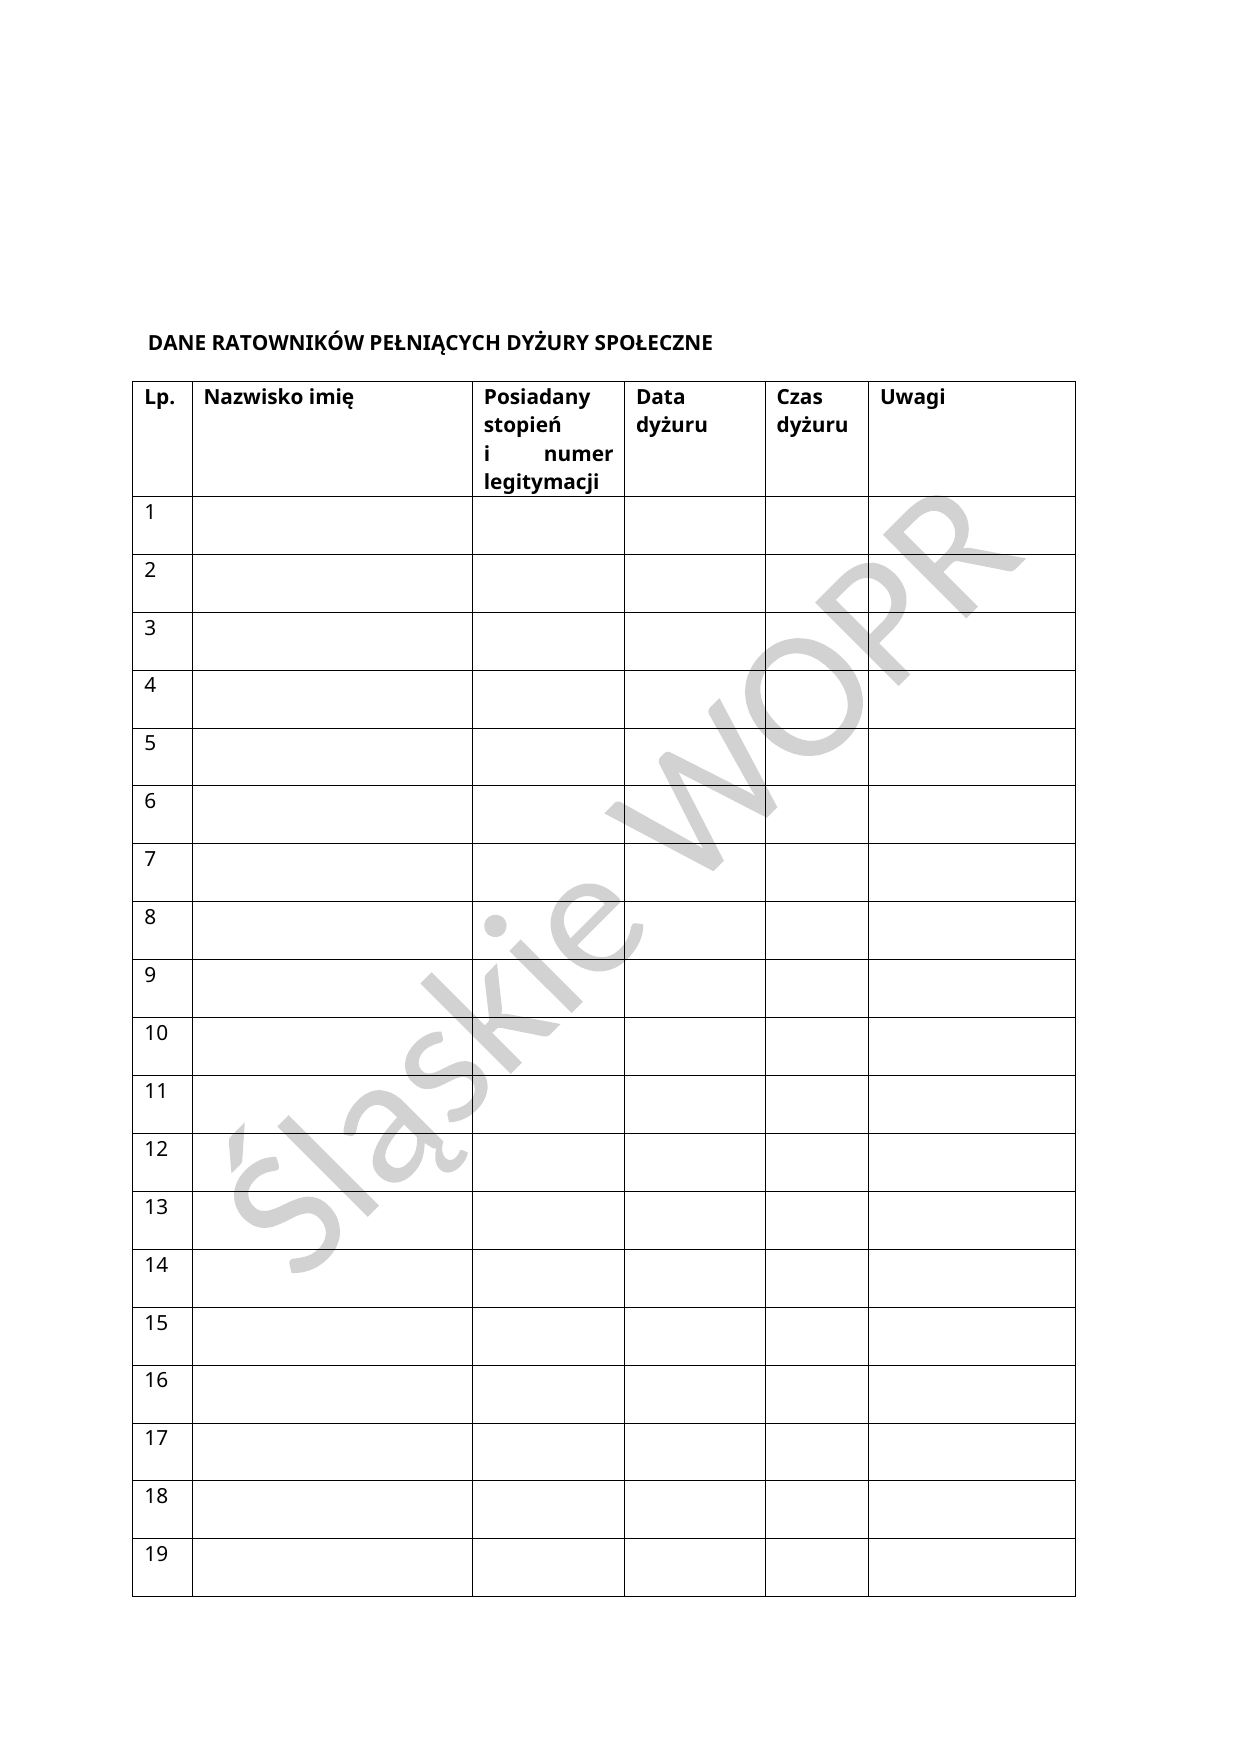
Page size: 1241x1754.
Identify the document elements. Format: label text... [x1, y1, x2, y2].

table_cell [473, 1308, 624, 1364]
table_cell 15 [133, 1308, 192, 1364]
table_cell [766, 1192, 868, 1249]
table_cell [193, 1539, 472, 1596]
table_cell [193, 844, 472, 901]
table_cell [869, 1481, 1075, 1538]
table_cell [625, 555, 765, 612]
table_cell [473, 671, 624, 727]
table_cell [193, 497, 472, 554]
table_cell [193, 1018, 472, 1075]
table_cell 19 [133, 1539, 192, 1596]
table_cell [625, 1192, 765, 1249]
table_cell [766, 1539, 868, 1596]
table_cell [625, 1481, 765, 1538]
table_cell [193, 1076, 472, 1133]
table_header Czas dyżuru [766, 382, 868, 496]
table_cell [766, 671, 868, 727]
table_cell [869, 1539, 1075, 1596]
table_cell [473, 960, 624, 1017]
table_cell [766, 902, 868, 959]
table_cell [193, 613, 472, 669]
table_cell [625, 671, 765, 727]
table_cell 14 [133, 1250, 192, 1307]
table_cell [625, 613, 765, 669]
table_cell [473, 613, 624, 669]
table_header Nazwisko imię [193, 382, 472, 496]
table_cell [766, 1308, 868, 1364]
table_cell [193, 1308, 472, 1364]
table_cell [625, 844, 765, 901]
table_cell [473, 902, 624, 959]
table_cell [193, 786, 472, 843]
table_cell 7 [133, 844, 192, 901]
table_cell [869, 844, 1075, 901]
table_cell 1 [133, 497, 192, 554]
table_cell [193, 1481, 472, 1538]
table_cell [766, 613, 868, 669]
table_cell [625, 1424, 765, 1480]
table_cell [625, 786, 765, 843]
table_header Lp. [133, 382, 192, 496]
table_cell [766, 497, 868, 554]
table_cell [869, 729, 1075, 785]
table_cell [193, 1134, 472, 1191]
table_cell 17 [133, 1424, 192, 1480]
table_cell [473, 1134, 624, 1191]
table_cell [193, 729, 472, 785]
table_cell [473, 786, 624, 843]
table_cell [869, 1308, 1075, 1364]
table_cell [193, 1192, 472, 1249]
table_cell [766, 555, 868, 612]
table_cell [869, 555, 1075, 612]
table_cell [625, 1018, 765, 1075]
table_cell 13 [133, 1192, 192, 1249]
table_cell [625, 1134, 765, 1191]
table_cell [473, 555, 624, 612]
table_cell [869, 497, 1075, 554]
table_cell [473, 1192, 624, 1249]
table_cell [869, 786, 1075, 843]
table_cell [869, 613, 1075, 669]
table_cell [473, 1424, 624, 1480]
table_cell [766, 844, 868, 901]
table_cell [473, 1076, 624, 1133]
table_cell [473, 844, 624, 901]
table_cell 10 [133, 1018, 192, 1075]
table_header Uwagi [869, 382, 1075, 496]
table_cell 16 [133, 1366, 192, 1422]
table_cell [766, 1366, 868, 1422]
table_cell 18 [133, 1481, 192, 1538]
table_cell 4 [133, 671, 192, 727]
table_cell [193, 671, 472, 727]
table_cell [766, 1134, 868, 1191]
table_cell [869, 1076, 1075, 1133]
table_cell [869, 1366, 1075, 1422]
table_cell [625, 902, 765, 959]
table_cell [193, 960, 472, 1017]
table_cell [625, 960, 765, 1017]
table_cell [625, 1308, 765, 1364]
table_cell [766, 786, 868, 843]
table_cell [473, 1539, 624, 1596]
table_cell [766, 1481, 868, 1538]
table_cell [869, 1424, 1075, 1480]
table_cell [625, 1076, 765, 1133]
table_cell [473, 729, 624, 785]
table_cell 2 [133, 555, 192, 612]
table_cell [869, 960, 1075, 1017]
table_cell [193, 555, 472, 612]
table_cell [869, 1250, 1075, 1307]
table_cell [193, 1366, 472, 1422]
table_cell [766, 1076, 868, 1133]
table_cell [625, 1366, 765, 1422]
table_cell [766, 960, 868, 1017]
table_cell [766, 1018, 868, 1075]
table_cell [766, 1250, 868, 1307]
table_cell [473, 497, 624, 554]
table_cell [473, 1018, 624, 1075]
table_cell [625, 729, 765, 785]
table_cell [473, 1366, 624, 1422]
table_cell [193, 1424, 472, 1480]
table_cell [625, 1250, 765, 1307]
table_cell [193, 1250, 472, 1307]
table_cell [869, 1134, 1075, 1191]
table_cell [473, 1250, 624, 1307]
table_cell [869, 1018, 1075, 1075]
table_cell [869, 1192, 1075, 1249]
table_cell 11 [133, 1076, 192, 1133]
table_cell 6 [133, 786, 192, 843]
table_cell [766, 1424, 868, 1480]
text DANE RATOWNIKÓW PEŁNIĄCYCH DYŻURY SPOŁECZNE [148, 328, 1093, 356]
table_cell 3 [133, 613, 192, 669]
table_header Posiadany stopień i numer legitymacji [473, 382, 624, 496]
table_cell 12 [133, 1134, 192, 1191]
table_cell 8 [133, 902, 192, 959]
table_cell [625, 497, 765, 554]
table_cell 9 [133, 960, 192, 1017]
table_cell 5 [133, 729, 192, 785]
table_cell [869, 902, 1075, 959]
table_cell [766, 729, 868, 785]
table_cell [193, 902, 472, 959]
table_cell [625, 1539, 765, 1596]
table_header Data dyżuru [625, 382, 765, 496]
table_cell [473, 1481, 624, 1538]
table_cell [869, 671, 1075, 727]
